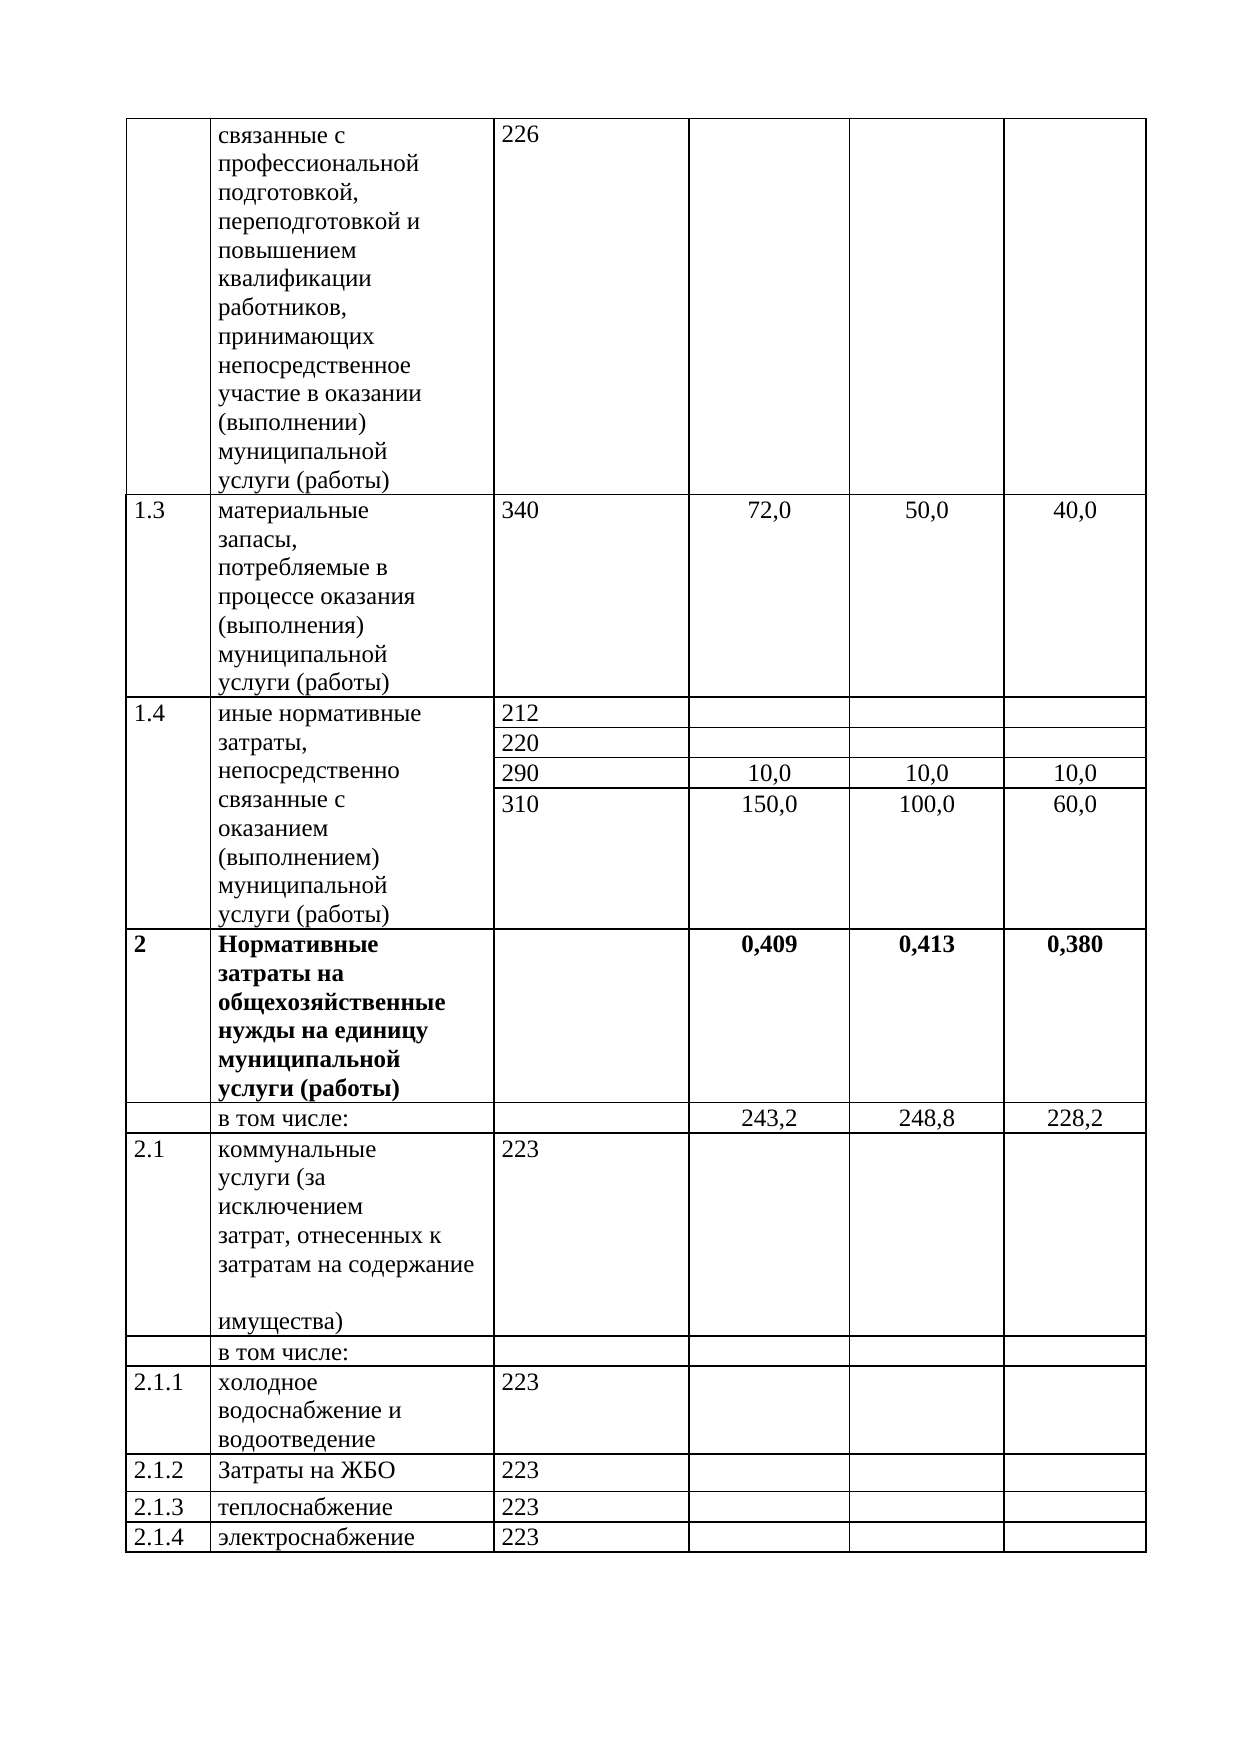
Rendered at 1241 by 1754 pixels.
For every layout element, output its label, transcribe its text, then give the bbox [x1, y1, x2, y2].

table_cell [850, 119, 1003, 493]
table_cell 223 [495, 1455, 688, 1491]
table_cell 40,0 [1005, 495, 1145, 696]
table_cell 2.1.3 [127, 1492, 210, 1521]
table_cell 223 [495, 1134, 688, 1335]
table_cell 228,2 [1005, 1103, 1145, 1132]
table_cell 0,413 [850, 930, 1003, 1102]
table_cell 226 [495, 119, 688, 493]
table_cell [850, 1492, 1003, 1521]
table_cell [495, 1337, 688, 1365]
table_cell [690, 1492, 849, 1521]
table_cell 2.1.1 [127, 1367, 210, 1453]
table_cell 10,0 [690, 758, 849, 787]
table_cell 2 [127, 930, 210, 1102]
table_cell [690, 1367, 849, 1453]
table_cell 100,0 [850, 789, 1003, 928]
table_cell [690, 1337, 849, 1365]
table_cell 2.1.2 [127, 1455, 210, 1491]
table_cell 150,0 [690, 789, 849, 928]
table_cell [850, 1134, 1003, 1335]
table_cell в том числе: [211, 1337, 493, 1365]
table_cell 1.4 [127, 698, 210, 928]
table_cell 72,0 [690, 495, 849, 696]
table_cell 0,380 [1005, 930, 1145, 1102]
table_cell [1005, 1337, 1145, 1365]
table_cell 2.1.4 [127, 1523, 210, 1551]
table_cell 243,2 [690, 1103, 849, 1132]
table_cell [495, 930, 688, 1102]
table_cell 223 [495, 1367, 688, 1453]
table_cell 290 [495, 758, 688, 787]
table_cell [1005, 1492, 1145, 1521]
table_cell холодное водоснабжение и водоотведение [211, 1367, 493, 1453]
table_cell [850, 1367, 1003, 1453]
table_cell [850, 728, 1003, 757]
table_cell материальные запасы, потребляемые в процессе оказания (выполнения) муниципальной услуги (работы) [211, 495, 493, 696]
table_cell [1005, 698, 1145, 727]
table_cell [690, 1455, 849, 1491]
table_cell [1005, 119, 1145, 493]
table_cell [850, 1455, 1003, 1491]
table_cell 223 [495, 1523, 688, 1551]
table_cell 1.3 [127, 495, 210, 696]
table_cell 223 [495, 1492, 688, 1521]
table_cell [850, 1523, 1003, 1551]
table_cell [1005, 1523, 1145, 1551]
table_cell [495, 1103, 688, 1132]
table_cell 10,0 [1005, 758, 1145, 787]
table_cell Затраты на ЖБО [211, 1455, 493, 1491]
table_cell [1005, 1367, 1145, 1453]
table_cell [1005, 728, 1145, 757]
table_cell 60,0 [1005, 789, 1145, 928]
table_cell электроснабжение [211, 1523, 493, 1551]
table_cell [690, 1134, 849, 1335]
table_cell [690, 1523, 849, 1551]
table_cell Нормативные затраты на общехозяйственные нужды на единицу муниципальной услуги (работы) [211, 930, 493, 1102]
table_cell [127, 1103, 210, 1132]
table_cell 340 [495, 495, 688, 696]
table_cell в том числе: [211, 1103, 493, 1132]
table_cell 310 [495, 789, 688, 928]
table_cell [850, 698, 1003, 727]
table_cell [127, 1337, 210, 1365]
table_cell 10,0 [850, 758, 1003, 787]
table_cell коммунальные услуги (за исключением затрат, отнесенных к затратам на содержание имущества) [211, 1134, 493, 1335]
table_cell [1005, 1134, 1145, 1335]
table_cell [690, 119, 849, 493]
table_cell [850, 1337, 1003, 1365]
table_cell иные нормативные затраты, непосредственно связанные с оказанием (выполнением) муниципальной услуги (работы) [211, 698, 493, 928]
table_cell 220 [495, 728, 688, 757]
table_cell [690, 728, 849, 757]
table_cell 2.1 [127, 1134, 210, 1335]
table_cell 212 [495, 698, 688, 727]
table_cell 248,8 [850, 1103, 1003, 1132]
table_cell [690, 698, 849, 727]
table_cell 0,409 [690, 930, 849, 1102]
table_cell [1005, 1455, 1145, 1491]
table_cell 50,0 [850, 495, 1003, 696]
table_cell теплоснабжение [211, 1492, 493, 1521]
